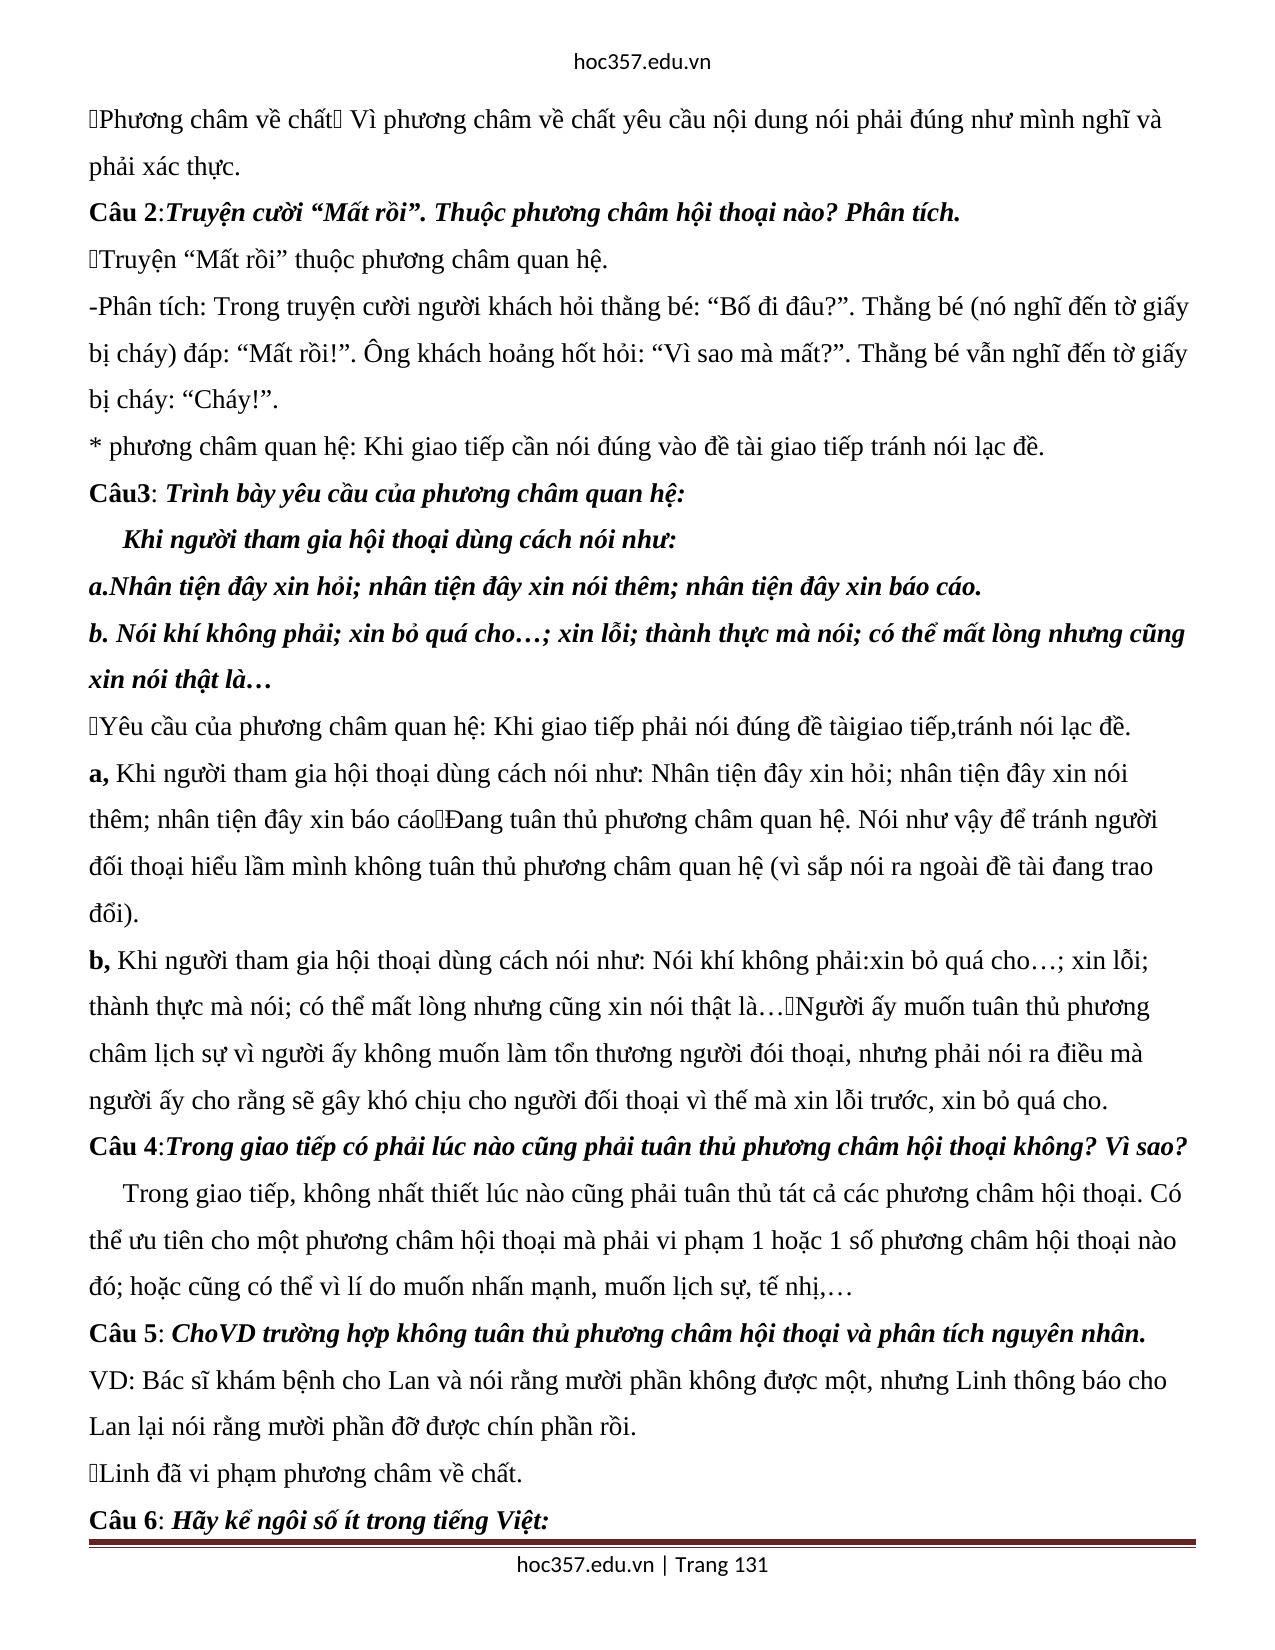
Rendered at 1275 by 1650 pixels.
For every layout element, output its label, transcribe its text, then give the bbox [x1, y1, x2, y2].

text Phương châm về chất Vì phương châm về chất yêu cầu nội dung nói phải đúng như mình nghĩ và phải xác thực. [89, 103, 1196, 181]
text Linh đã vi phạm phương châm về chất. [89, 1457, 1196, 1488]
text Trong giao tiếp, không nhất thiết lúc nào cũng phải tuân thủ tát cả các phương châm hội thoại. Có thể ưu tiên cho một phương châm hội thoại mà phải vi phạm 1 hoặc 1 số phương châm hội thoại nào đó; hoặc cũng có thể vì lí do muốn nhấn mạnh, muốn lịch sự, tế nhị,… [89, 1177, 1196, 1302]
text Câu 4:Trong giao tiếp có phải lúc nào cũng phải tuân thủ phương châm hội thoại không? Vì sao? [89, 1131, 1196, 1162]
text Câu 6: Hãy kể ngôi số ít trong tiếng Việt: [89, 1504, 1196, 1535]
text Khi người tham gia hội thoại dùng cách nói như: [89, 523, 1196, 554]
text Câu3: Trình bày yêu cầu của phương châm quan hệ: [89, 477, 1196, 508]
text Yêu cầu của phương châm quan hệ: Khi giao tiếp phải nói đúng đề tàigiao tiếp,tránh nói lạc đề. [89, 710, 1196, 741]
text a, Khi người tham gia hội thoại dùng cách nói như: Nhân tiện đây xin hỏi; nhân tiện đây xin nói thêm; nhân tiện đây xin báo cáoĐang tuân thủ phương châm quan hệ. Nói như vậy để tránh người đối thoại hiểu lầm mình không tuân thủ phương châm quan hệ (vì sắp nói ra ngoài đề tài đang trao đổi). [89, 757, 1196, 928]
text -Phân tích: Trong truyện cười người khách hỏi thằng bé: “Bố đi đâu?”. Thằng bé (nó nghĩ đến tờ giấy bị cháy) đáp: “Mất rồi!”. Ông khách hoảng hốt hỏi: “Vì sao mà mất?”. Thằng bé vẫn nghĩ đến tờ giấy bị cháy: “Cháy!”. [89, 290, 1196, 414]
text Truyện “Mất rồi” thuộc phương châm quan hệ. [89, 243, 1196, 274]
text VD: Bác sĩ khám bệnh cho Lan và nói rằng mười phần không được một, nhưng Linh thông báo cho Lan lại nói rằng mười phần đỡ được chín phần rồi. [89, 1364, 1196, 1442]
text Câu 5: ChoVD trường hợp không tuân thủ phương châm hội thoại và phân tích nguyên nhân. [89, 1317, 1196, 1348]
text a.Nhân tiện đây xin hỏi; nhân tiện đây xin nói thêm; nhân tiện đây xin báo cáo. [89, 570, 1196, 601]
text b. Nói khí không phải; xin bỏ quá cho…; xin lỗi; thành thực mà nói; có thể mất lòng nhưng cũng xin nói thật là… [89, 617, 1196, 694]
text * phương châm quan hệ: Khi giao tiếp cần nói đúng vào đề tài giao tiếp tránh nói lạc đề. [89, 430, 1196, 461]
text Câu 2:Truyện cười “Mất rồi”. Thuộc phương châm hội thoại nào? Phân tích. [89, 197, 1196, 228]
text b, Khi người tham gia hội thoại dùng cách nói như: Nói khí không phải:xin bỏ quá cho…; xin lỗi; thành thực mà nói; có thể mất lòng nhưng cũng xin nói thật là…Người ấy muốn tuân thủ phương châm lịch sự vì người ấy không muốn làm tổn thương người đói thoại, nhưng phải nói ra điều mà người ấy cho rằng sẽ gây khó chịu cho người đối thoại vì thế mà xin lỗi trước, xin bỏ quá cho. [89, 944, 1196, 1115]
